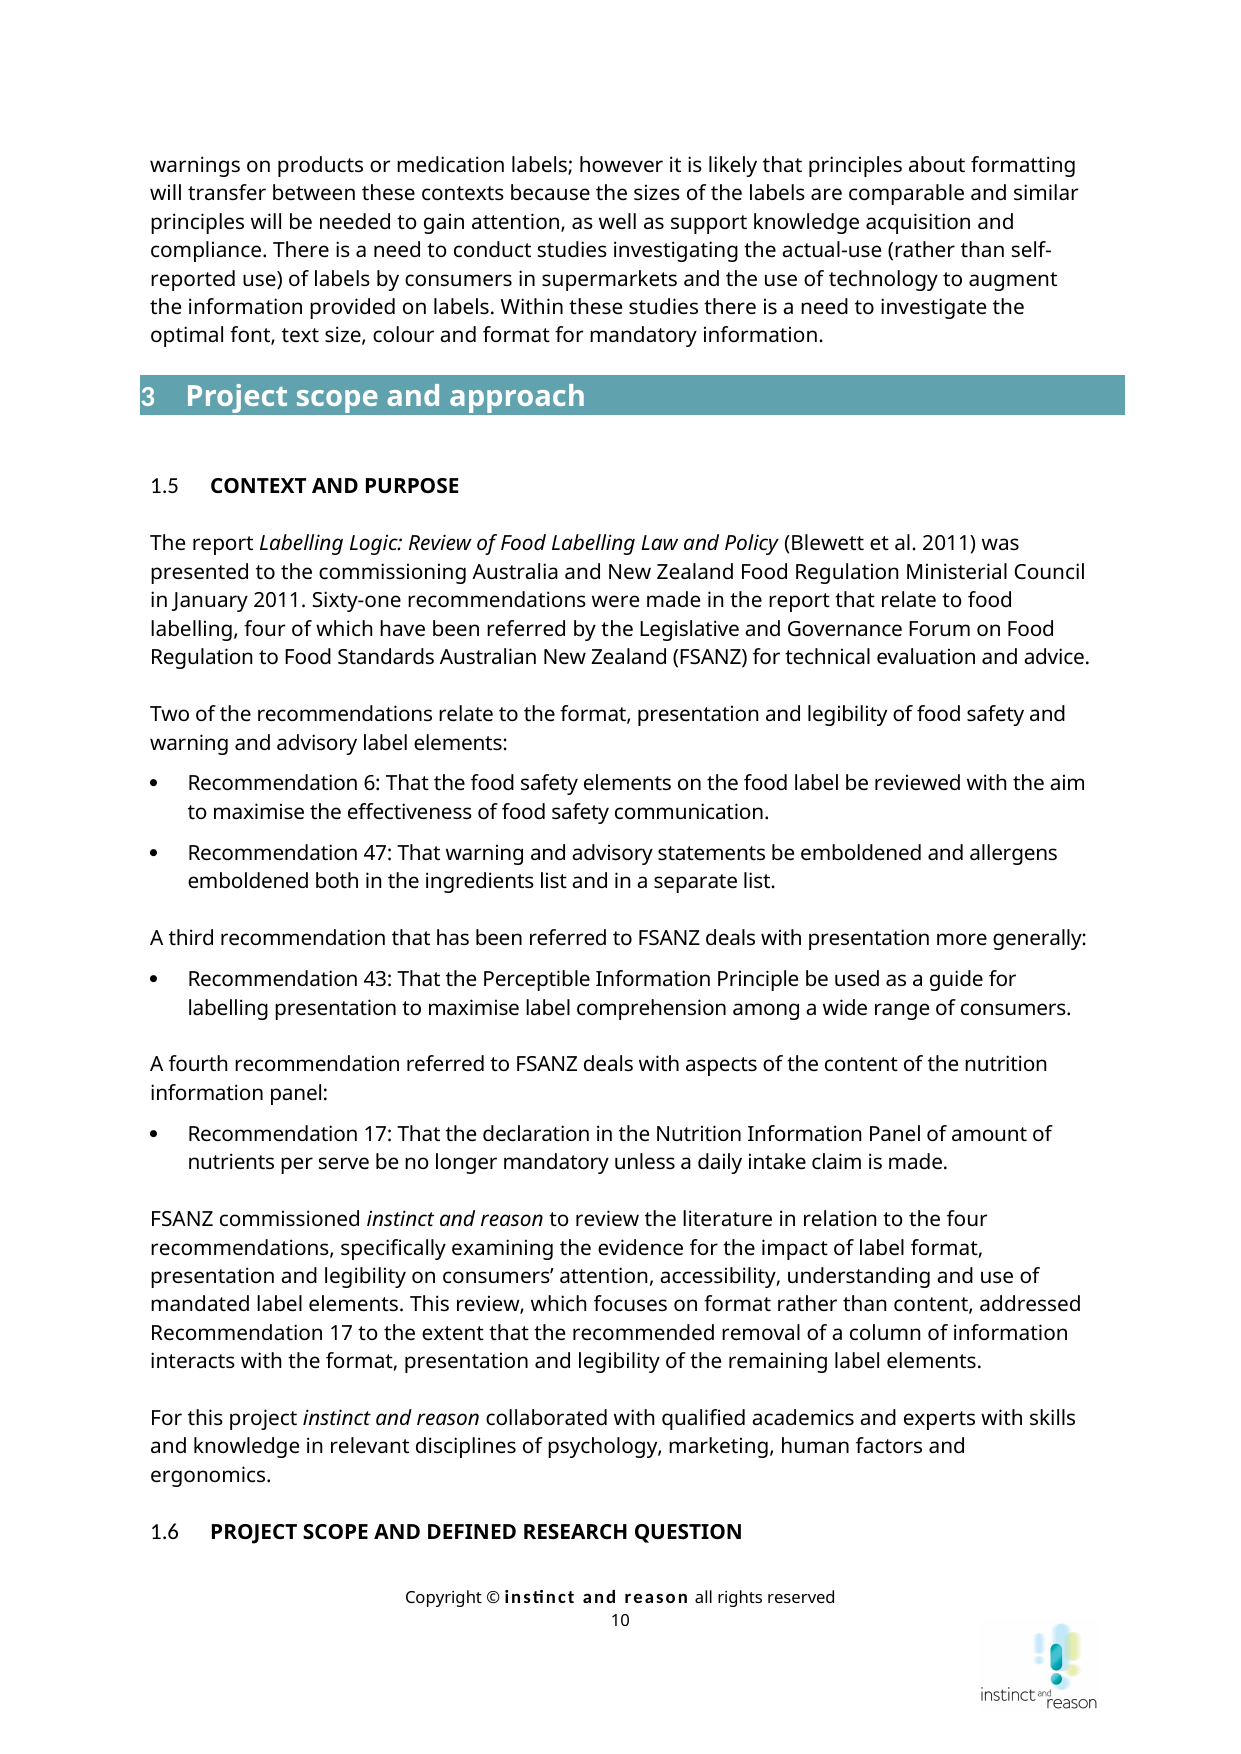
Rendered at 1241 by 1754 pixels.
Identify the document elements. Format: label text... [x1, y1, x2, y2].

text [150, 150, 1090, 349]
picture [978, 1619, 1099, 1711]
text A fourth recommendation referred to FSANZ deals with aspects of the content of the nutrition information panel: [150, 1049, 1090, 1106]
text Two of the recommendations relate to the format, presentation and legibility of food safety and warning and advisory label elements: [150, 699, 1090, 756]
text A third recommendation that has been referred to FSANZ deals with presentation more generally: [150, 923, 1090, 952]
text For this project instinct and reason collaborated with qualified academics and experts with skills and knowledge in relevant disciplines of psychology, marketing, human factors and ergonomics. [150, 1403, 1090, 1488]
subtitle CONTEXT AND PURPOSE [150, 472, 1090, 500]
text The report Labelling Logic: Review of Food Labelling Law and Policy (Blewett et al. 2011) was presented to the commissioning Australia and New Zealand Food Regulation Ministerial Council in January 2011. Sixty-one recommendations were made in the report that relate to food labelling, four of which have been referred by the Legislative and Governance Forum on Food Regulation to Food Standards Australian New Zealand (FSANZ) for technical evaluation and advice. [150, 528, 1090, 671]
subtitle Project scope and approach [140, 375, 1125, 415]
subtitle PROJECT SCOPE AND DEFINED RESEARCH QUESTION [150, 1517, 1090, 1545]
text FSANZ commissioned instinct and reason to review the literature in relation to the four recommendations, specifically examining the evidence for the impact of label format, presentation and legibility on consumers’ attention, accessibility, understanding and use of mandated label elements. This review, which focuses on format rather than content, addressed Recommendation 17 to the extent that the recommended removal of a column of information interacts with the format, presentation and legibility of the remaining label elements. [150, 1204, 1090, 1375]
list Recommendation 6: That the food safety elements on the food label be reviewed with the aim to maximise the effectiveness of food safety communication. [150, 768, 1090, 825]
list Recommendation 47: That warning and advisory statements be emboldened and allergens emboldened both in the ingredients list and in a separate list. [150, 838, 1090, 895]
list Recommendation 17: That the declaration in the Nutrition Information Panel of amount of nutrients per serve be no longer mandatory unless a daily intake claim is made. [150, 1119, 1090, 1176]
list Recommendation 43: That the Perceptible Information Principle be used as a guide for labelling presentation to maximise label comprehension among a wide range of consumers. [150, 964, 1090, 1021]
